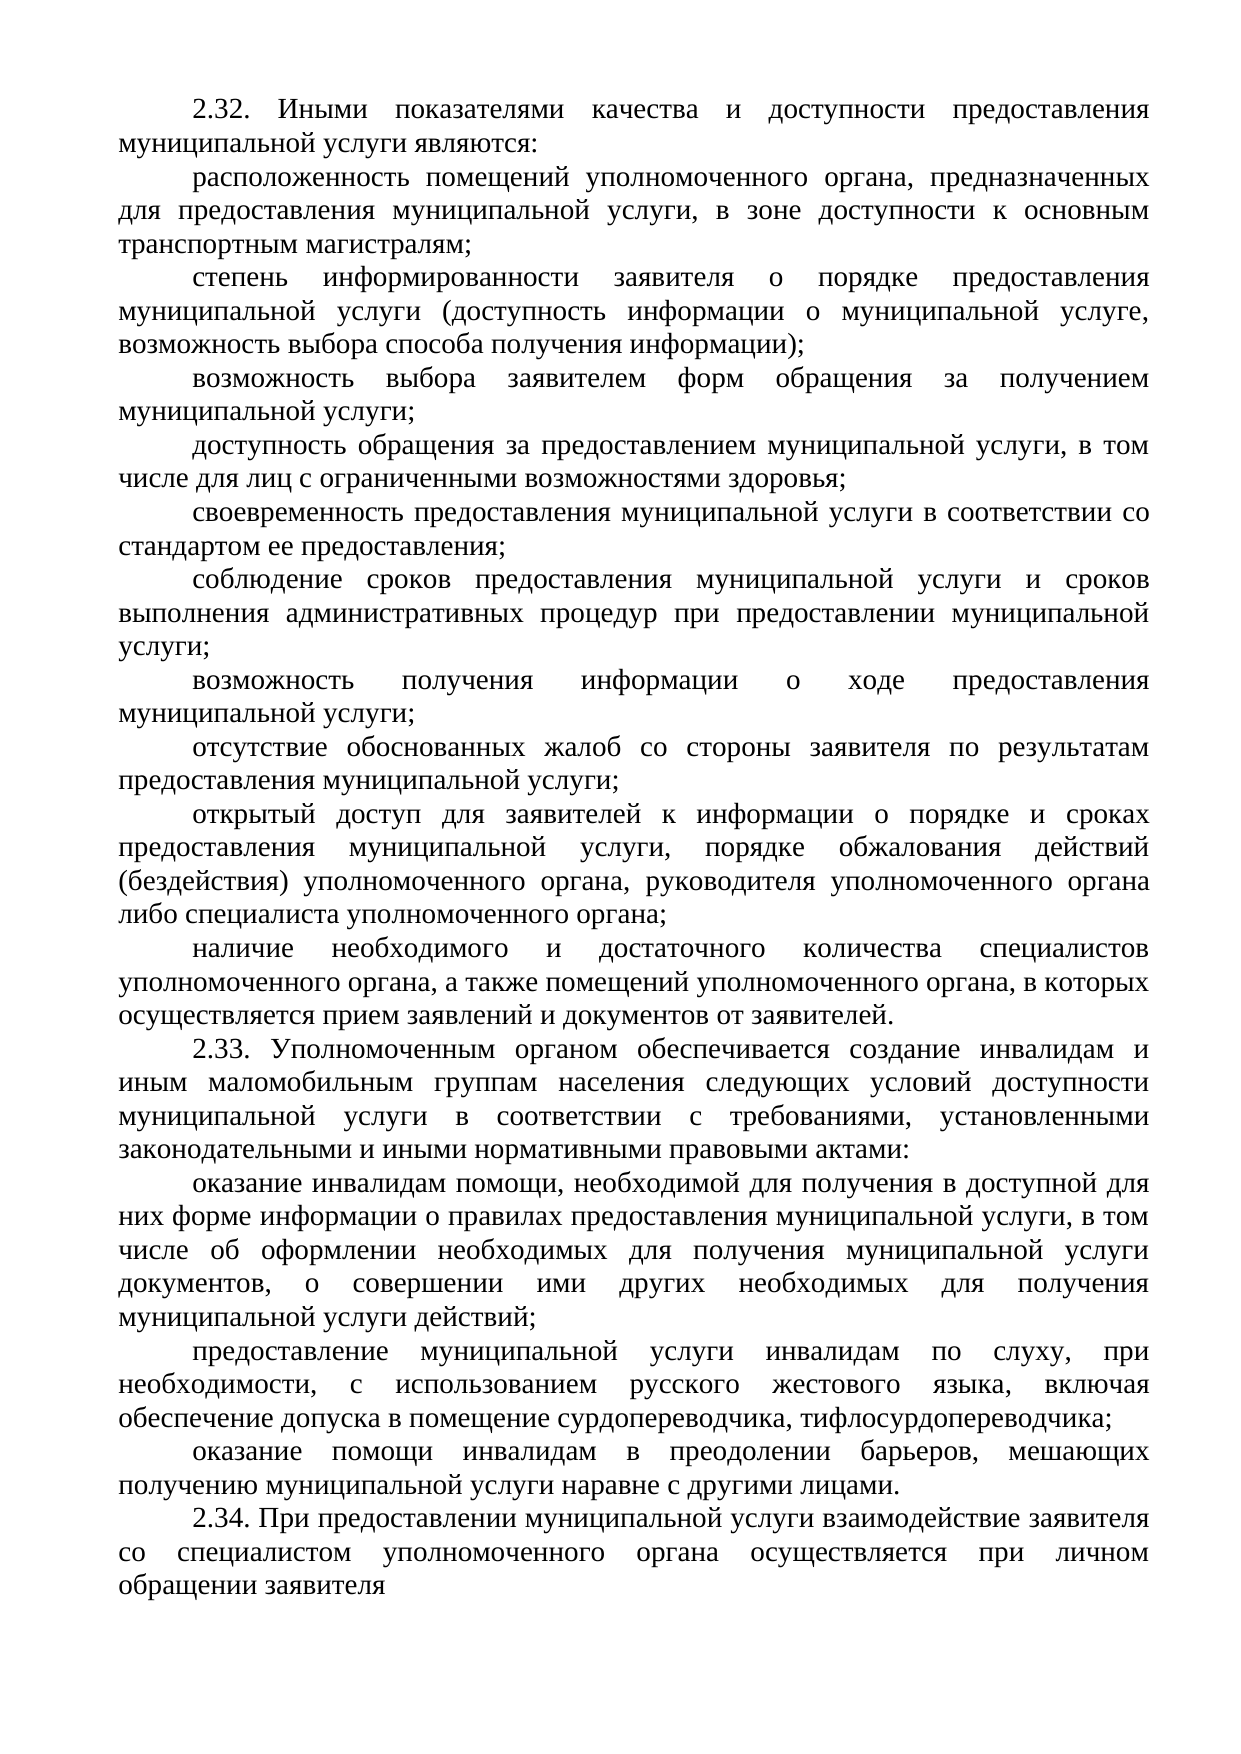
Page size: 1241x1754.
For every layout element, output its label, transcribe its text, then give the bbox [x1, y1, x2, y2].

text соблюдение сроков предоставления муниципальной услуги и сроков выполнения административных процедур при предоставлении муниципальной услуги; [118, 561, 1150, 662]
text 2.33. Уполномоченным органом обеспечивается создание инвалидам и иным маломобильным группам населения следующих условий доступности муниципальной услуги в соответствии с требованиями, установленными законодательными и иными нормативными правовыми актами: [118, 1031, 1150, 1165]
text открытый доступ для заявителей к информации о порядке и сроках предоставления муниципальной услуги, порядке обжалования действий (бездействия) уполномоченного органа, руководителя уполномоченного органа либо специалиста уполномоченного органа; [118, 796, 1150, 930]
text 2.34. При предоставлении муниципальной услуги взаимодействие заявителя со специалистом уполномоченного органа осуществляется при личном обращении заявителя [118, 1500, 1150, 1601]
text расположенность помещений уполномоченного органа, предназначенных для предоставления муниципальной услуги, в зоне доступности к основным транспортным магистралям; [118, 159, 1150, 259]
text своевременность предоставления муниципальной услуги в соответствии со стандартом ее предоставления; [118, 494, 1150, 561]
text оказание помощи инвалидам в преодолении барьеров, мешающих получению муниципальной услуги наравне с другими лицами. [118, 1433, 1150, 1500]
text оказание инвалидам помощи, необходимой для получения в доступной для них форме информации о правилах предоставления муниципальной услуги, в том числе об оформлении необходимых для получения муниципальной услуги документов, о совершении ими других необходимых для получения муниципальной услуги действий; [118, 1165, 1150, 1333]
text 2.32. Иными показателями качества и доступности предоставления муниципальной услуги являются: [118, 92, 1150, 159]
text степень информированности заявителя о порядке предоставления муниципальной услуги (доступность информации о муниципальной услуге, возможность выбора способа получения информации); [118, 259, 1150, 360]
text возможность выбора заявителем форм обращения за получением муниципальной услуги; [118, 360, 1150, 427]
text наличие необходимого и достаточного количества специалистов уполномоченного органа, а также помещений уполномоченного органа, в которых осуществляется прием заявлений и документов от заявителей. [118, 930, 1150, 1031]
text отсутствие обоснованных жалоб со стороны заявителя по результатам предоставления муниципальной услуги; [118, 729, 1150, 796]
text возможность получения информации о ходе предоставления муниципальной услуги; [118, 662, 1150, 729]
text предоставление муниципальной услуги инвалидам по слуху, при необходимости, с использованием русского жестового языка, включая обеспечение допуска в помещение сурдопереводчика, тифлосурдопереводчика; [118, 1333, 1150, 1433]
text доступность обращения за предоставлением муниципальной услуги, в том числе для лиц с ограниченными возможностями здоровья; [118, 427, 1150, 494]
